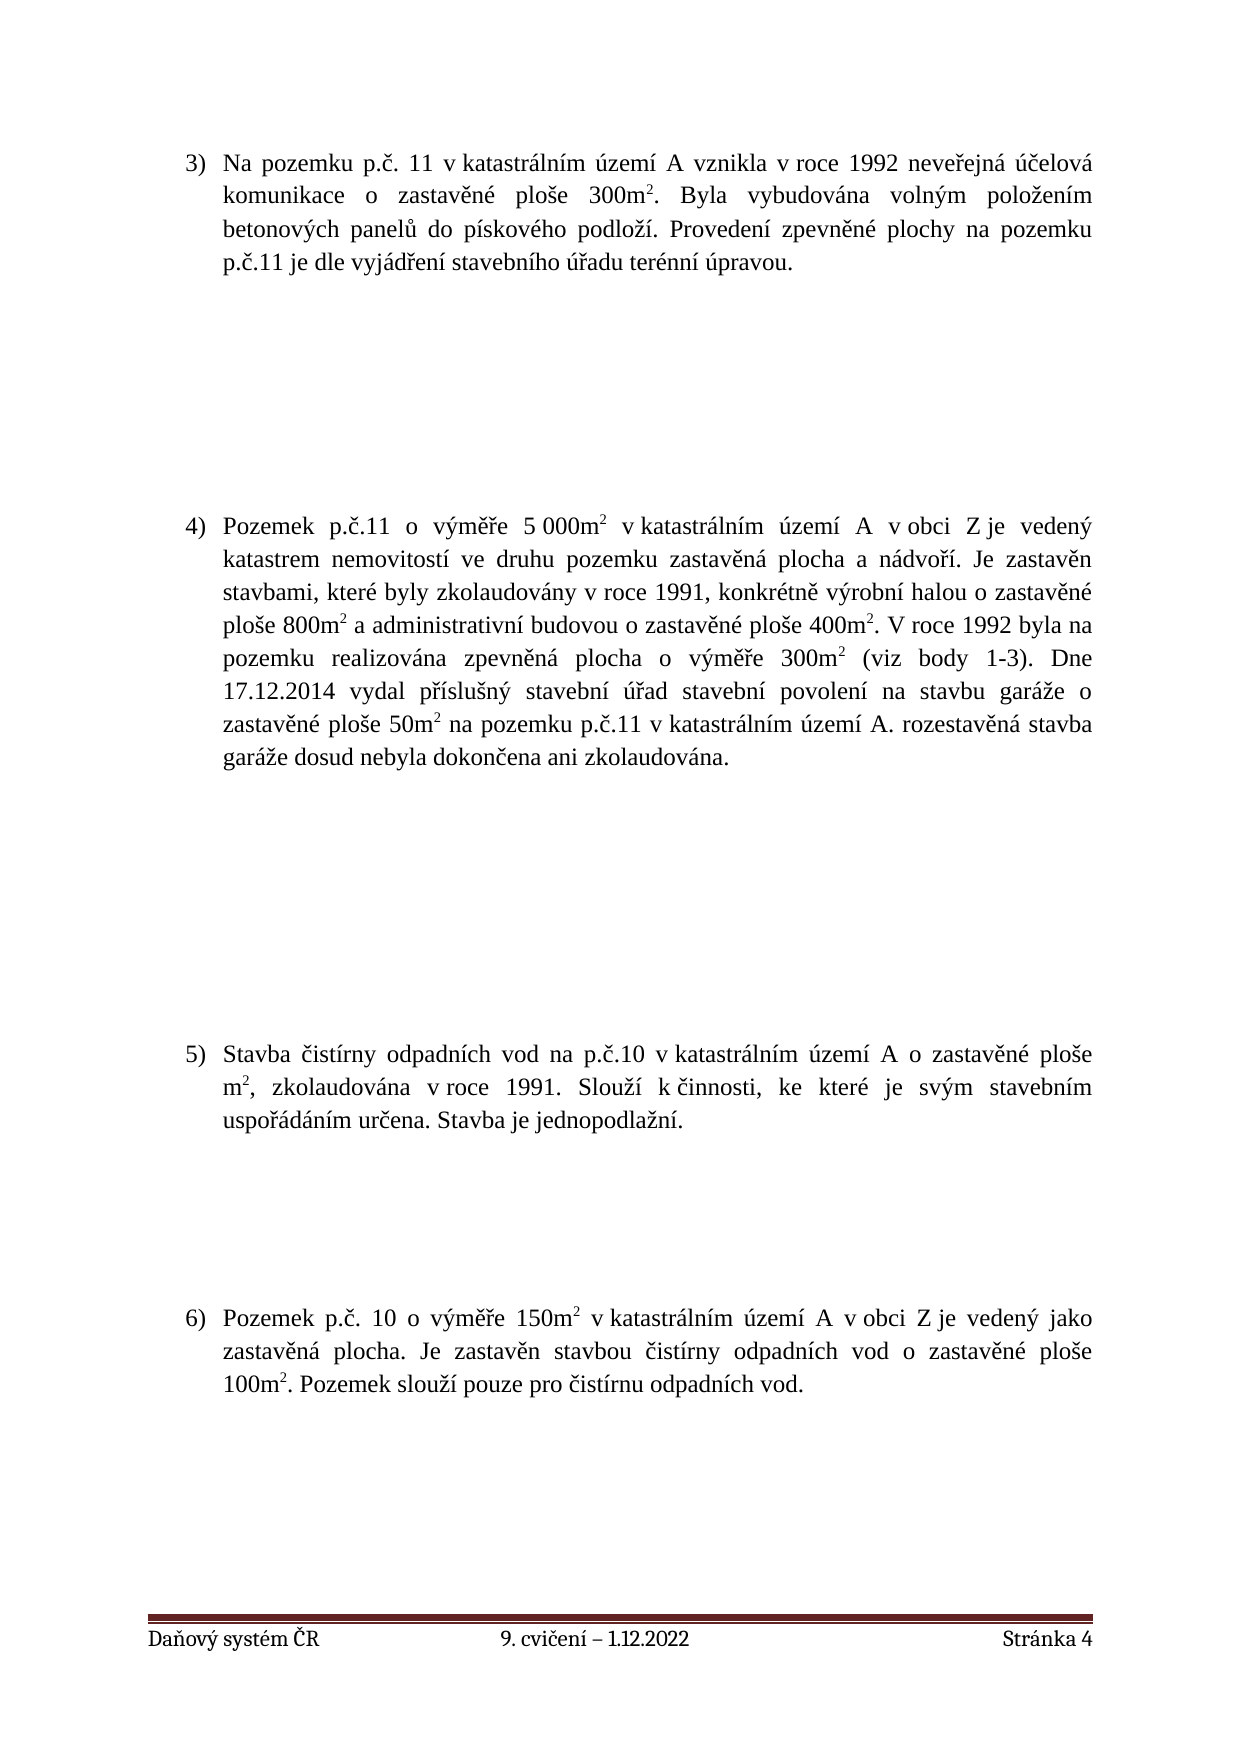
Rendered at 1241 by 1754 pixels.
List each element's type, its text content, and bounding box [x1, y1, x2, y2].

list Na pozemku p.č. 11 v katastrálním území A vznikla v roce 1992 neveřejná účelová komunikace o zastavěné ploše 300m2. Byla vybudována volným položením betonových panelů do pískového podloží. Provedení zpevněné plochy na pozemku p.č.11 je dle vyjádření stavebního úřadu terénní úpravou. [185, 148, 1093, 275]
list Stavba čistírny odpadních vod na p.č.10 v katastrálním území A o zastavěné ploše m2, zkolaudována v roce 1991. Slouží k činnosti, ke které je svým stavebním uspořádáním určena. Stavba je jednopodlažní. [185, 1039, 1093, 1134]
list Pozemek p.č.11 o výměře 5 000m2 v katastrálním území A v obci Z je vedený katastrem nemovitostí ve druhu pozemku zastavěná plocha a nádvoří. Je zastavěn stavbami, které byly zkolaudovány v roce 1991, konkrétně výrobní halou o zastavěné ploše 800m2 a administrativní budovou o zastavěné ploše 400m2. V roce 1992 byla na pozemku realizována zpevněná plocha o výměře 300m2 (viz body 1-3). Dne 17.12.2014 vydal příslušný stavební úřad stavební povolení na stavbu garáže o zastavěné ploše 50m2 na pozemku p.č.11 v katastrálním území A. rozestavěná stavba garáže dosud nebyla dokončena ani zkolaudována. [185, 511, 1093, 771]
list Pozemek p.č. 10 o výměře 150m2 v katastrálním území A v obci Z je vedený jako zastavěná plocha. Je zastavěn stavbou čistírny odpadních vod o zastavěné ploše 100m2. Pozemek slouží pouze pro čistírnu odpadních vod. [185, 1303, 1093, 1398]
